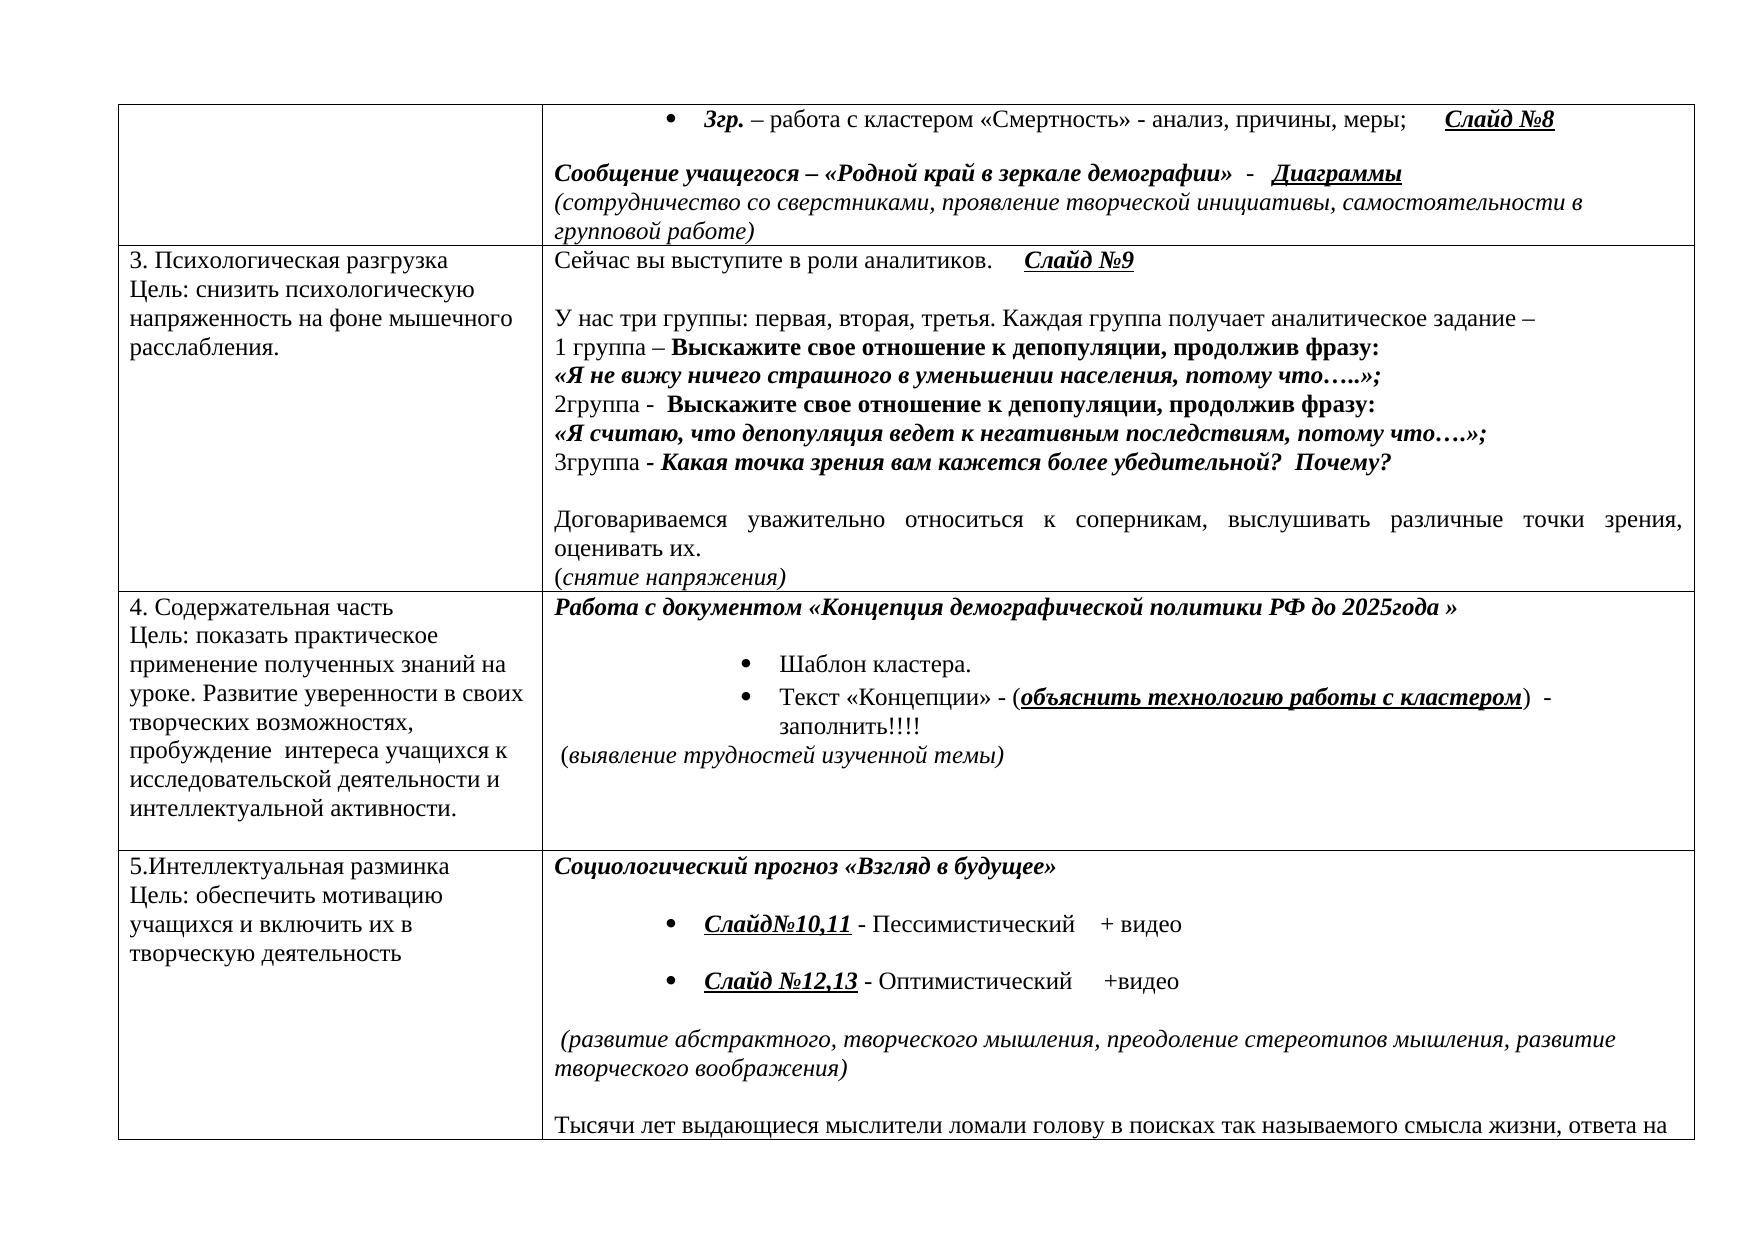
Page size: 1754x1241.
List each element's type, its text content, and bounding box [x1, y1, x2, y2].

table_cell Работа с документом «Концепция демографической политики РФ до 2025года » Шаблон кластера. Текст «Концепции» - (объяснить технологию работы с кластером) - заполнить!!!! (выявление трудностей изученной темы) [543, 592, 1694, 850]
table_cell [119, 851, 542, 1139]
table_cell 3. Психологическая разгрузка Цель: снизить психологическую напряженность на фоне мышечного расслабления. [119, 246, 542, 591]
table_cell Сейчас вы выступите в роли аналитиков. Слайд №9 У нас три группы: первая, вторая, третья. Каждая группа получает аналитическое задание – 1 группа – Выскажите свое отношение к депопуляции, продолжив фразу: «Я не вижу ничего страшного в уменьшении населения, потому что…..»; 2группа - Выскажите свое отношение к депопуляции, продолжив фразу: «Я считаю, что депопуляция ведет к негативным последствиям, потому что….»; 3группа - Какая точка зрения вам кажется более убедительной? Почему? Договариваемся уважительно относиться к соперникам, выслушивать различные точки зрения, оценивать их. (снятие напряжения) [543, 246, 1694, 591]
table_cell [119, 105, 542, 244]
table_cell 4. Содержательная часть Цель: показать практическое применение полученных знаний на уроке. Развитие уверенности в своих творческих возможностях, пробуждение интереса учащихся к исследовательской деятельности и интеллектуальной активности. [119, 592, 542, 850]
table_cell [543, 851, 1694, 1139]
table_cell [543, 105, 1694, 244]
